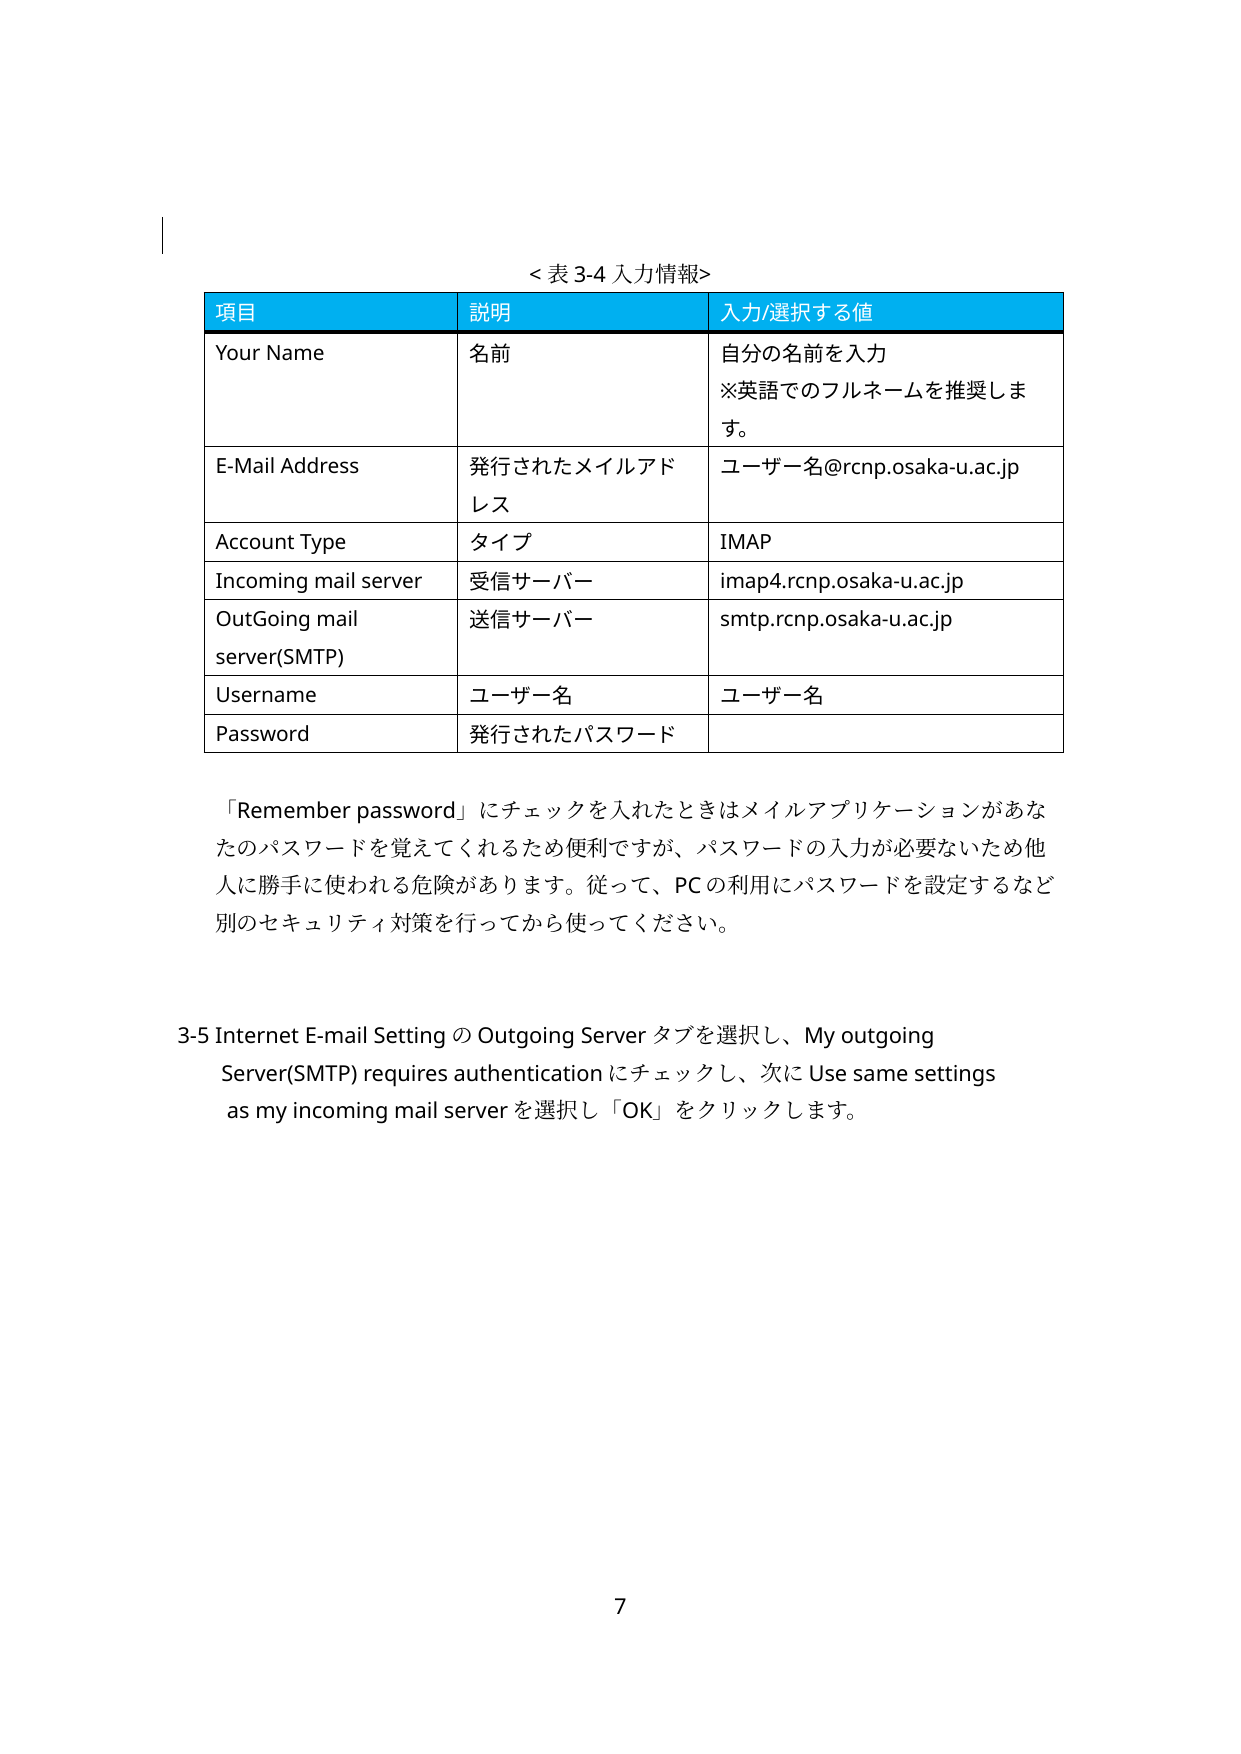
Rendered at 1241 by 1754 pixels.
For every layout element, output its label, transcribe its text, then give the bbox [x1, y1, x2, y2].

table_header 説明 [458, 293, 708, 330]
table_cell 発行されたパスワード [458, 715, 708, 752]
table_cell Incoming mail server [205, 562, 457, 599]
table_cell OutGoing mail server(SMTP) [205, 600, 457, 675]
table_cell smtp.rcnp.osaka-u.ac.jp [709, 600, 1063, 675]
text 3-5 Internet E-mail SettingのOutgoing Serverタブを選択し、My outgoing [177, 1016, 1063, 1053]
table_cell Password [205, 715, 457, 752]
text as my incoming mail serverを選択し「OK」をクリックします。 [177, 1091, 1063, 1128]
table_cell 名前 [458, 334, 708, 446]
table_cell 発行されたメイルアドレス [458, 447, 708, 522]
table_cell E-Mail Address [205, 447, 457, 522]
list 「Remember password」にチェックを入れたときはメイルアプリケーションがあなたのパスワードを覚えてくれるため便利ですが、パスワードの入力が必要ないため他人に勝手に使われる危険があります。従って、PCの利用にパスワードを設定するなど別のセキュリティ対策を行ってから使ってください。 [215, 791, 1063, 941]
table_cell Username [205, 676, 457, 714]
table_cell 自分の名前を入力 ※英語でのフルネームを推奨します。 [709, 334, 1063, 446]
table_cell Your Name [205, 334, 457, 446]
text < 表3-4 入力情報> [177, 254, 1063, 292]
table_cell imap4.rcnp.osaka-u.ac.jp [709, 562, 1063, 599]
table_cell 受信サーバー [458, 562, 708, 599]
table_cell Account Type [205, 523, 457, 561]
table_cell 送信サーバー [458, 600, 708, 675]
table_header 入力/選択する値 [709, 293, 1063, 330]
table_cell タイプ [458, 523, 708, 561]
table_header 項目 [205, 293, 457, 330]
table_cell [709, 715, 1063, 752]
table_cell IMAP [709, 523, 1063, 561]
table_cell ユーザー名@rcnp.osaka-u.ac.jp [709, 447, 1063, 522]
table_cell ユーザー名 [458, 676, 708, 714]
table_cell ユーザー名 [709, 676, 1063, 714]
text Server(SMTP) requires authenticationにチェックし、次にUse same settings [221, 1053, 1063, 1091]
